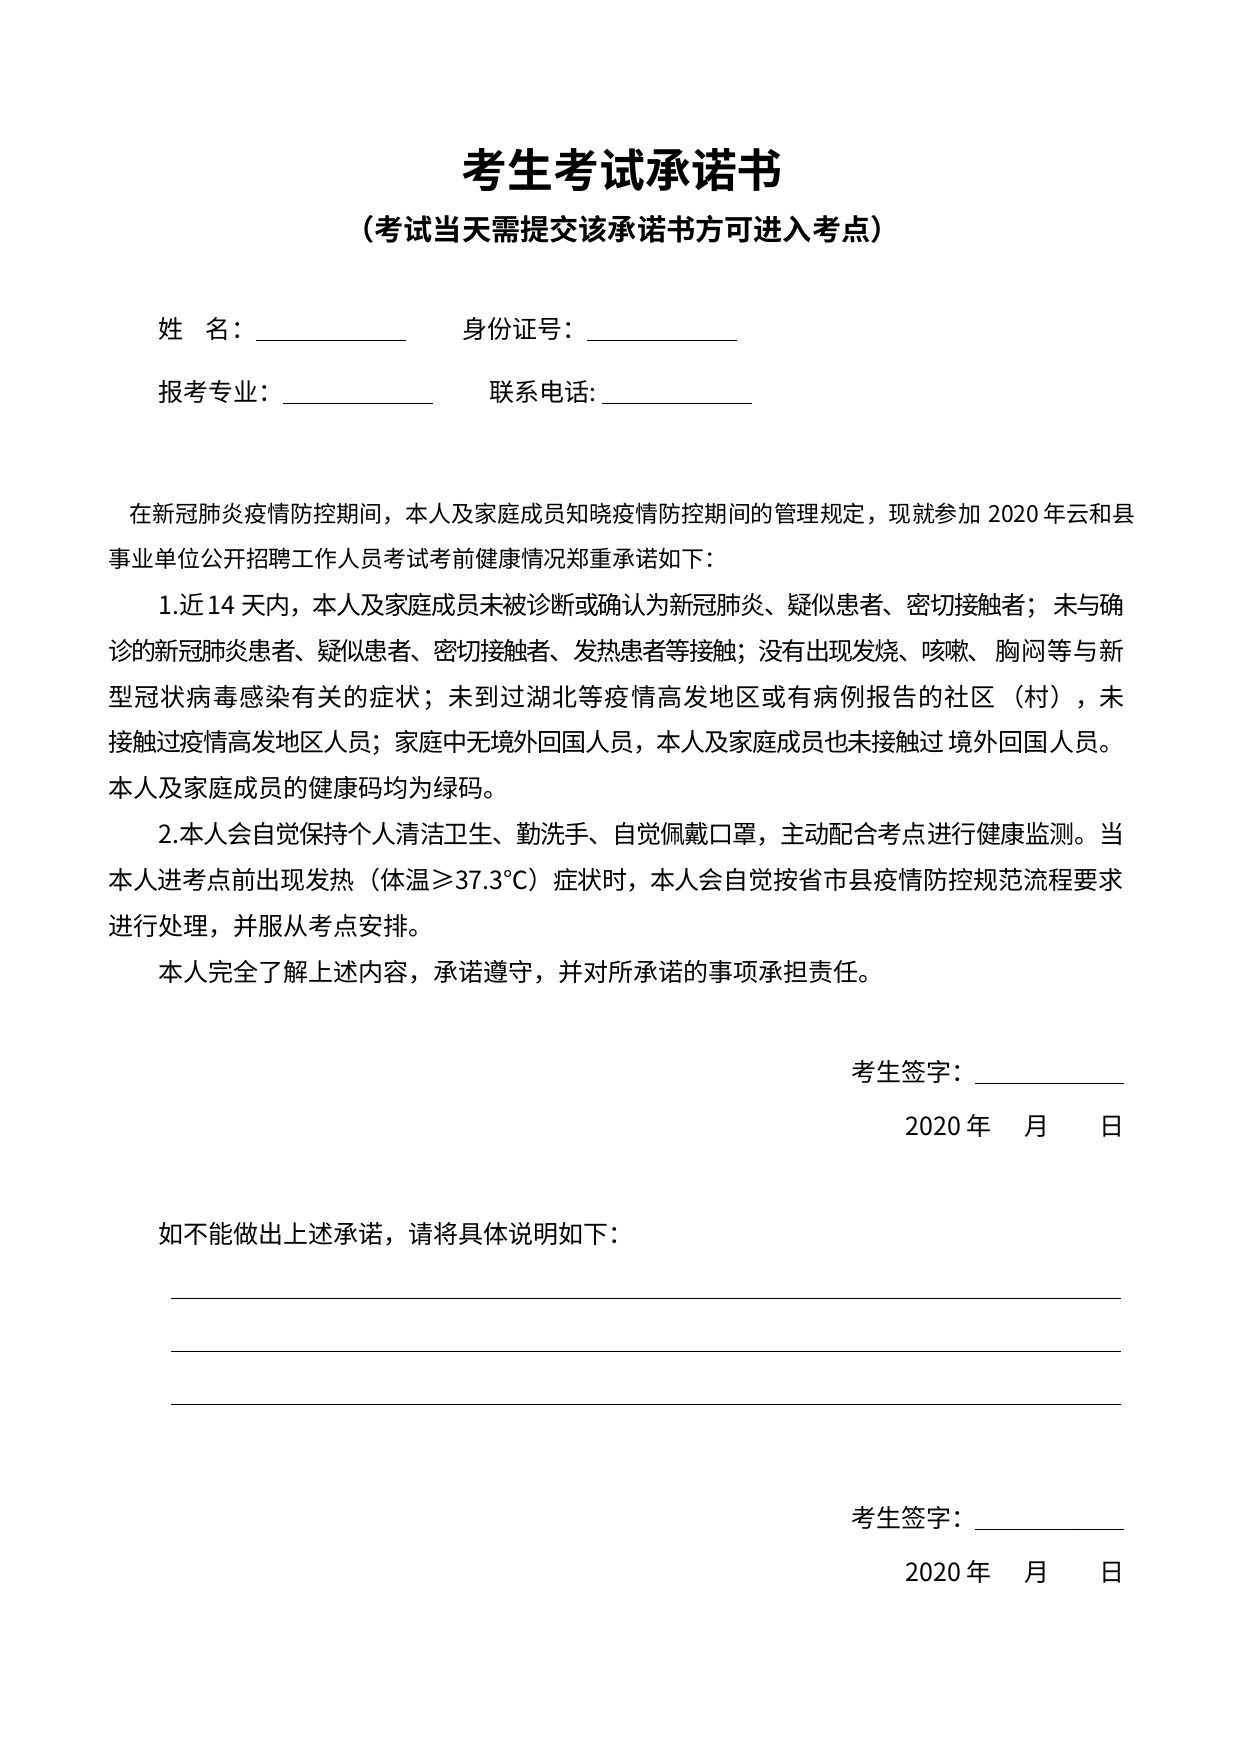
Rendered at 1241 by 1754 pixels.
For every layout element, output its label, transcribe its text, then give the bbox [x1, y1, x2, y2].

text 报考专业：＿＿＿＿＿＿ 联系电话: ＿＿＿＿＿＿ [108, 351, 1136, 414]
text 本人完全了解上述内容，承诺遵守，并对所承诺的事项承担责任。 [108, 944, 1083, 990]
text 姓 名：＿＿＿＿＿＿ 身份证号：＿＿＿＿＿＿ [108, 288, 1136, 351]
text 2.本人会自觉保持个人清洁卫生、勤洗手、自觉佩戴口罩，主动配合考点进行健康监测。当本人进考点前出现发热（体温≥）症状时，本人会自觉按省市县疫情防控规范流程要求进行处理，并服从考点安排。 [108, 807, 1124, 944]
text 1.近 14 天内，本人及家庭成员未被诊断或确认为新冠肺炎、疑似患者、密切接触者；未与确诊的新冠肺炎患者、疑似患者、密切接触者、发热患者等接触；没有出现发烧、咳嗽、胸闷等与新型冠状病毒感染有关的症状；未到过湖北等疫情高发地区或有病例报告的社区（村），未接触过疫情高发地区人员；家庭中无境外回国人员，本人及家庭成员也未接触过境外回国人员。本人及家庭成员的健康码均为绿码。 [108, 578, 1125, 807]
text 考生考试承诺书 [108, 134, 1136, 201]
text 考生签字：＿＿＿＿＿＿ 2020 年 月 日 [848, 1052, 1124, 1143]
text 在新冠肺炎疫情防控期间，本人及家庭成员知晓疫情防控期间的管理规定，现就参加2020年云和县事业单位公开招聘工作人员考试考前健康情况郑重承诺如下： [108, 485, 1136, 577]
text ＿＿＿＿＿＿＿＿＿＿＿＿＿＿＿＿＿＿＿＿＿＿＿＿＿＿＿＿＿＿＿＿＿＿＿＿＿＿ [108, 1321, 1121, 1357]
text 如不能做出上述承诺，请将具体说明如下： [108, 1215, 1136, 1251]
text ＿＿＿＿＿＿＿＿＿＿＿＿＿＿＿＿＿＿＿＿＿＿＿＿＿＿＿＿＿＿＿＿＿＿＿＿＿＿ [108, 1373, 1121, 1409]
text （考试当天需提交该承诺书方可进入考点） [108, 201, 1136, 251]
text 考生签字：＿＿＿＿＿＿ 2020 年 月 日 [848, 1498, 1124, 1589]
text ＿＿＿＿＿＿＿＿＿＿＿＿＿＿＿＿＿＿＿＿＿＿＿＿＿＿＿＿＿＿＿＿＿＿＿＿＿＿ [108, 1267, 1121, 1304]
